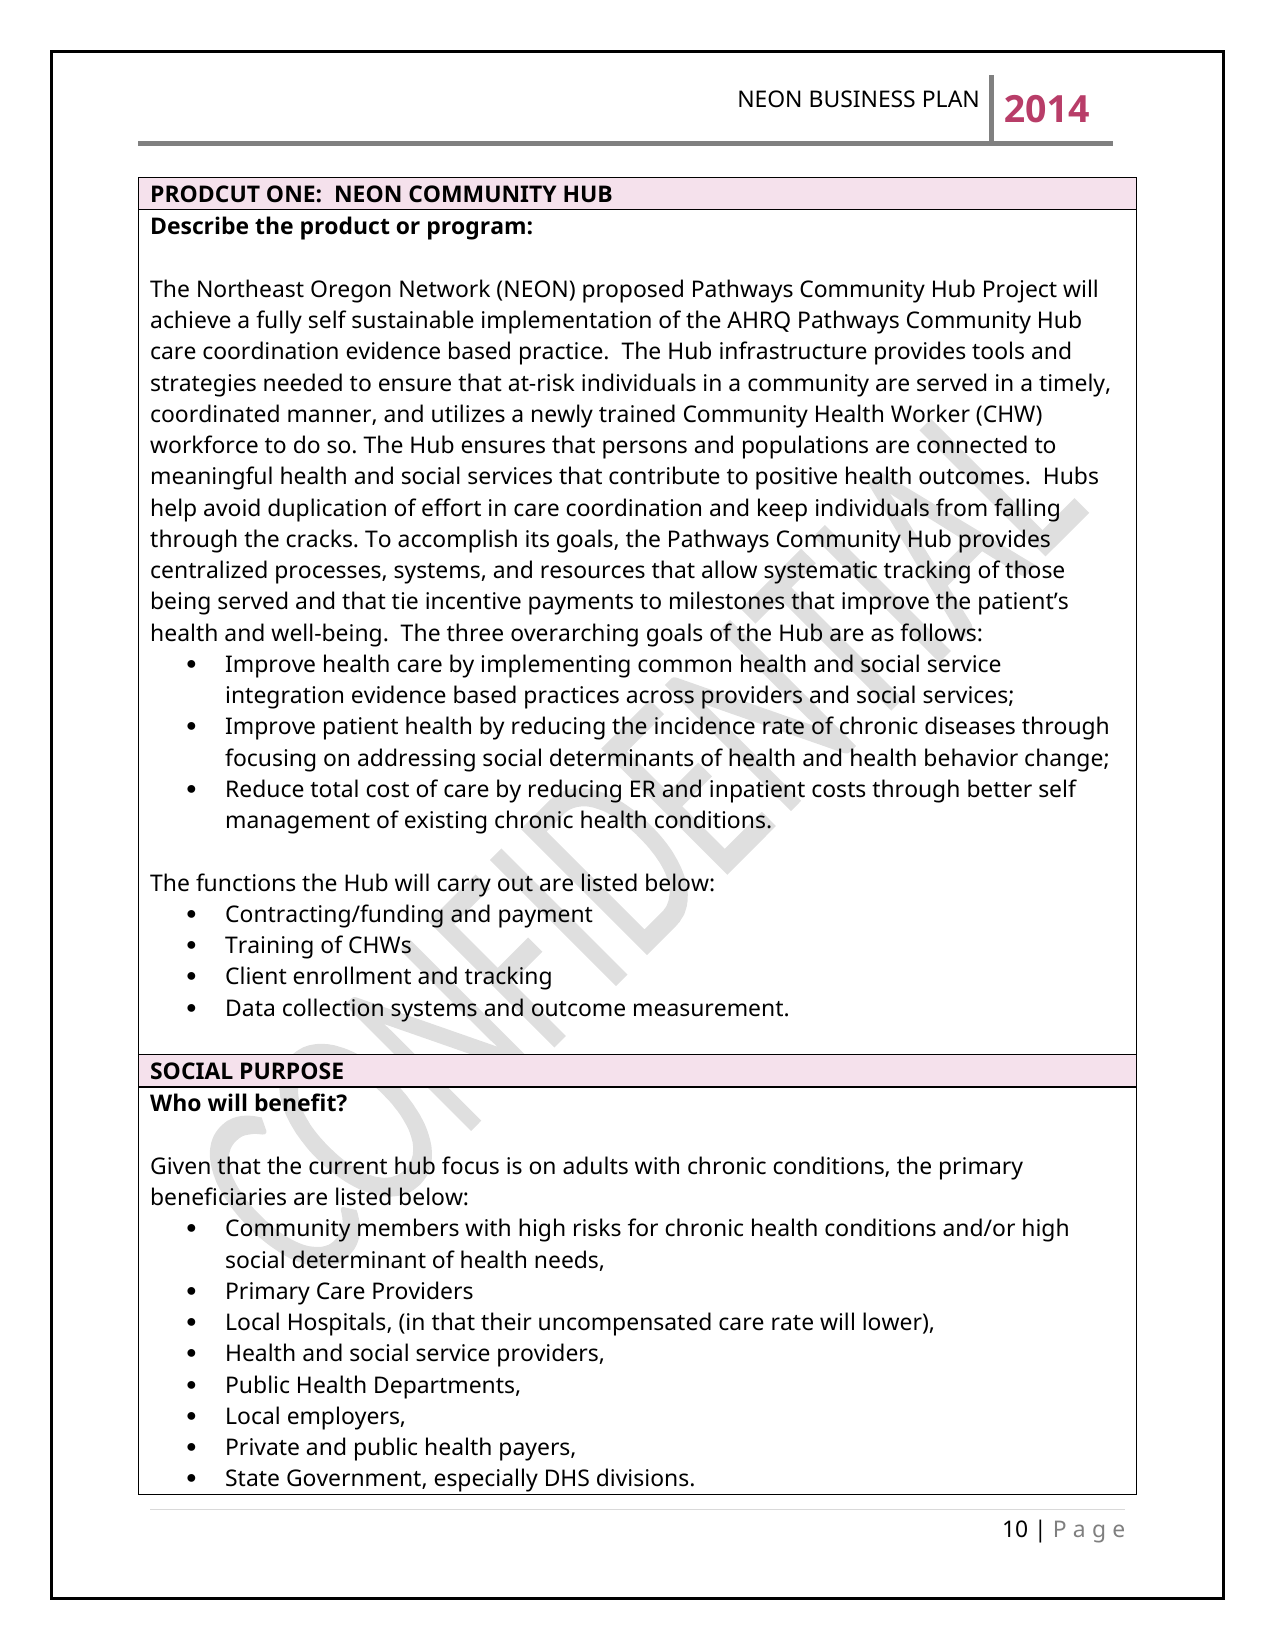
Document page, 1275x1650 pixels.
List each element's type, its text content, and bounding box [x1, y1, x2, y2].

table_cell SOCIAL PURPOSE [139, 1055, 1136, 1086]
table_header PRODCUT ONE: NEON COMMUNITY HUB [139, 178, 1136, 209]
table_cell Describe the product or program: The Northeast Oregon Network (NEON) proposed Pathways Community Hub Project will achieve a fully self sustainable implementation of the AHRQ Pathways Community Hub care coordination evidence based practice. The Hub infrastructure provides tools and strategies needed to ensure that at-risk individuals in a community are served in a timely, coordinated manner, and utilizes a newly trained Community Health Worker (CHW) workforce to do so. The Hub ensures that persons and populations are connected to meaningful health and social services that contribute to positive health outcomes. Hubs help avoid duplication of effort in care coordination and keep individuals from falling through the cracks. To accomplish its goals, the Pathways Community Hub provides centralized processes, systems, and resources that allow systematic tracking of those being served and that tie incentive payments to milestones that improve the patient’s health and well-being. The three overarching goals of the Hub are as follows: Improve health care by implementing common health and social service integration evidence based practices across providers and social services; Improve patient health by reducing the incidence rate of chronic diseases through focusing on addressing social determinants of health and health behavior change; Reduce total cost of care by reducing ER and inpatient costs through better self management of existing chronic health conditions. The functions the Hub will carry out are listed below: Contracting/funding and payment Training of CHWs Client enrollment and tracking Data collection systems and outcome measurement. [139, 210, 1136, 1054]
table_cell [139, 1088, 1136, 1494]
